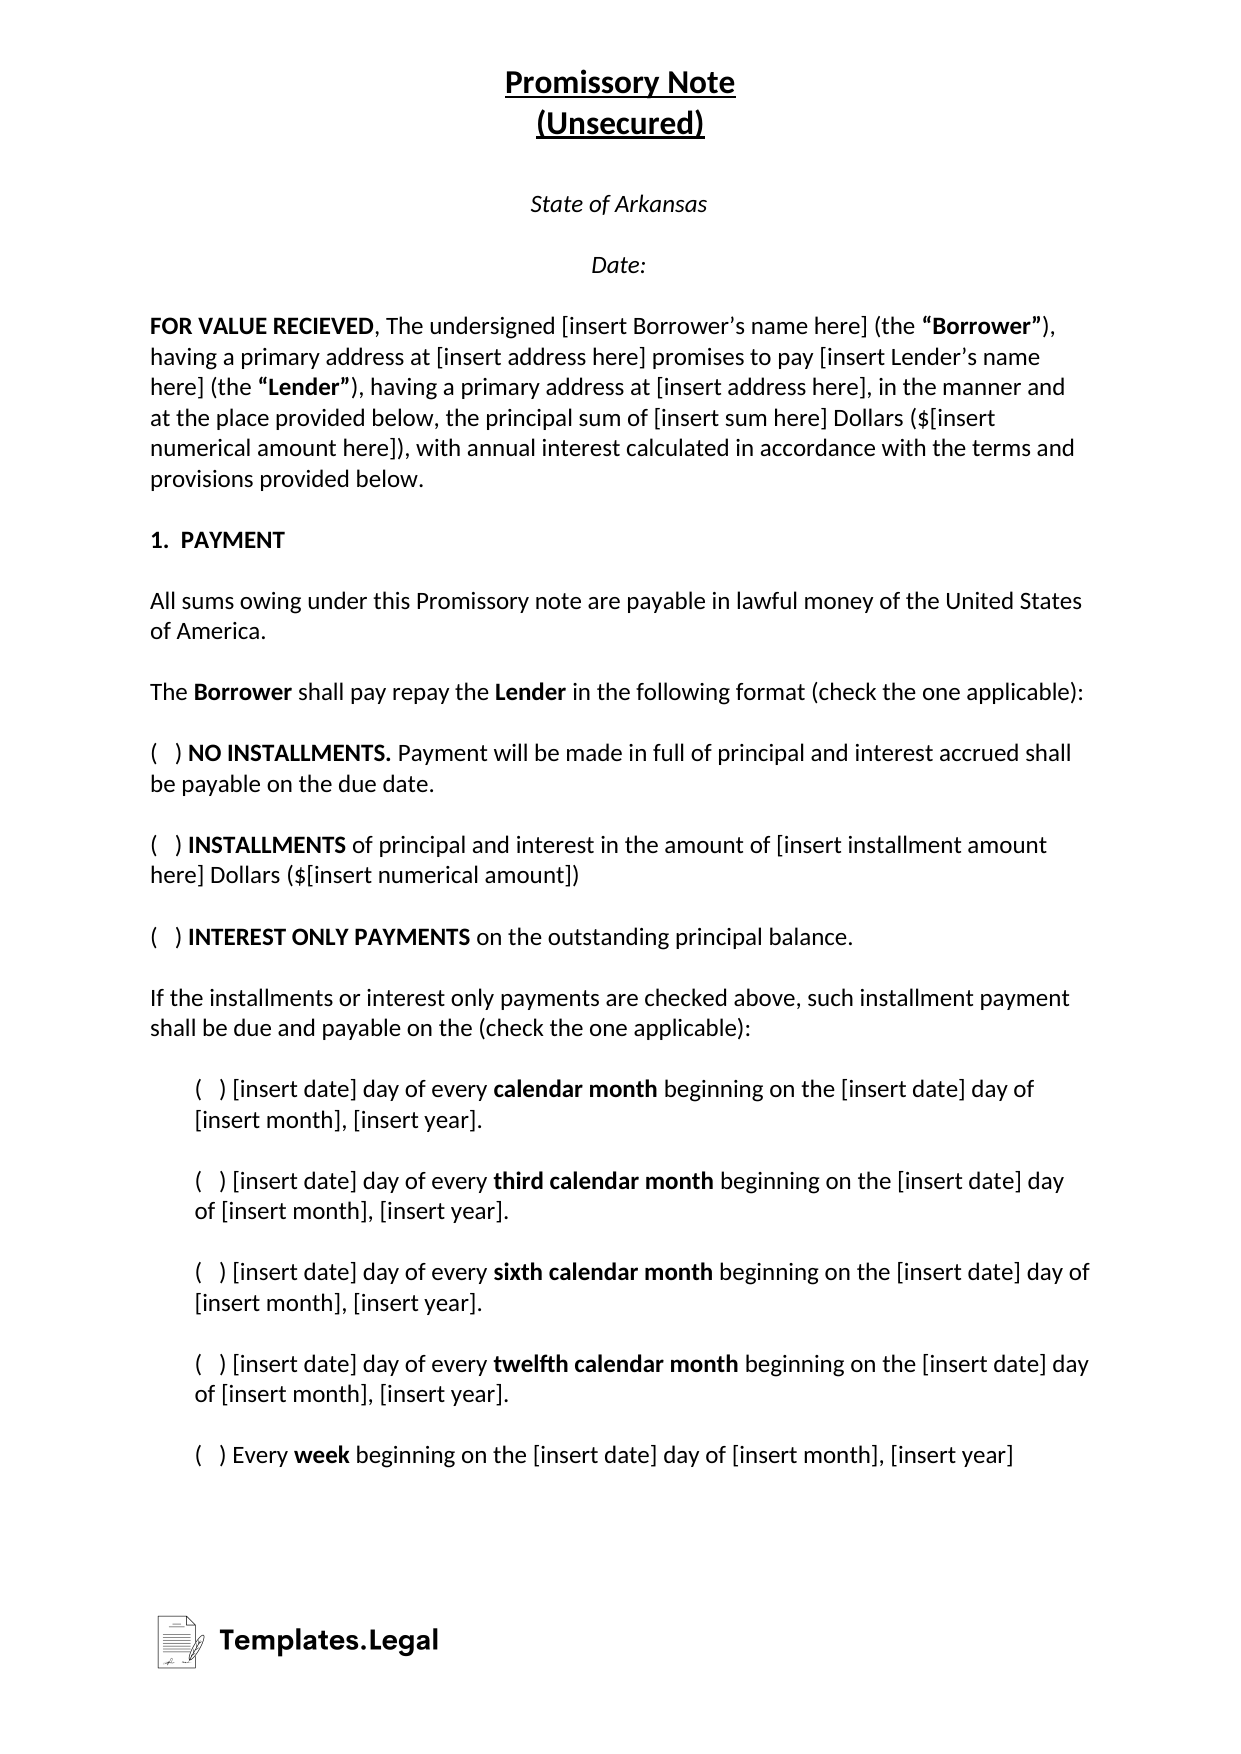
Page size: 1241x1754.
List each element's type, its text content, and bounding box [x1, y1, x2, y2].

text The Borrower shall pay repay the Lender in the following format (check the one applicable): [150, 677, 1090, 707]
text ( ) [insert date] day of every sixth calendar month beginning on the [insert date] day of [insert month], [insert year]. [194, 1256, 1090, 1317]
text ( ) [insert date] day of every third calendar month beginning on the [insert date] day of [insert month], [insert year]. [194, 1165, 1090, 1226]
text ( ) INTEREST ONLY PAYMENTS on the outstanding principal balance. [150, 921, 1090, 951]
text ( ) [insert date] day of every calendar month beginning on the [insert date] day of [insert month], [insert year]. [194, 1073, 1090, 1134]
text ( ) Every week beginning on the [insert date] day of [insert month], [insert year] [194, 1439, 1090, 1470]
text Promissory Note [150, 61, 1090, 102]
text State of Arkansas [150, 188, 1090, 219]
text 1. PAYMENT [150, 524, 1090, 554]
text FOR VALUE RECIEVED, The undersigned [insert Borrower’s name here] (the “Borrower”), having a primary address at [insert address here] promises to pay [insert Lender’s name here] (the “Lender”), having a primary address at [insert address here], in the manner and at the place provided below, the principal sum of [insert sum here] Dollars ($[insert numerical amount here]), with annual interest calculated in accordance with the terms and provisions provided below. [150, 310, 1090, 493]
text Date: [150, 249, 1090, 280]
text ( ) [insert date] day of every twelfth calendar month beginning on the [insert date] day of [insert month], [insert year]. [194, 1348, 1090, 1409]
text If the installments or interest only payments are checked above, such installment payment shall be due and payable on the (check the one applicable): [150, 982, 1090, 1043]
picture [150, 1608, 445, 1676]
text ( ) INSTALLMENTS of principal and interest in the amount of [insert installment amount here] Dollars ($[insert numerical amount]) [150, 829, 1090, 890]
text All sums owing under this Promissory note are payable in lawful money of the United States of America. [150, 585, 1090, 646]
text (Unsecured) [150, 102, 1090, 142]
text ( ) NO INSTALLMENTS. Payment will be made in full of principal and interest accrued shall be payable on the due date. [150, 738, 1090, 799]
